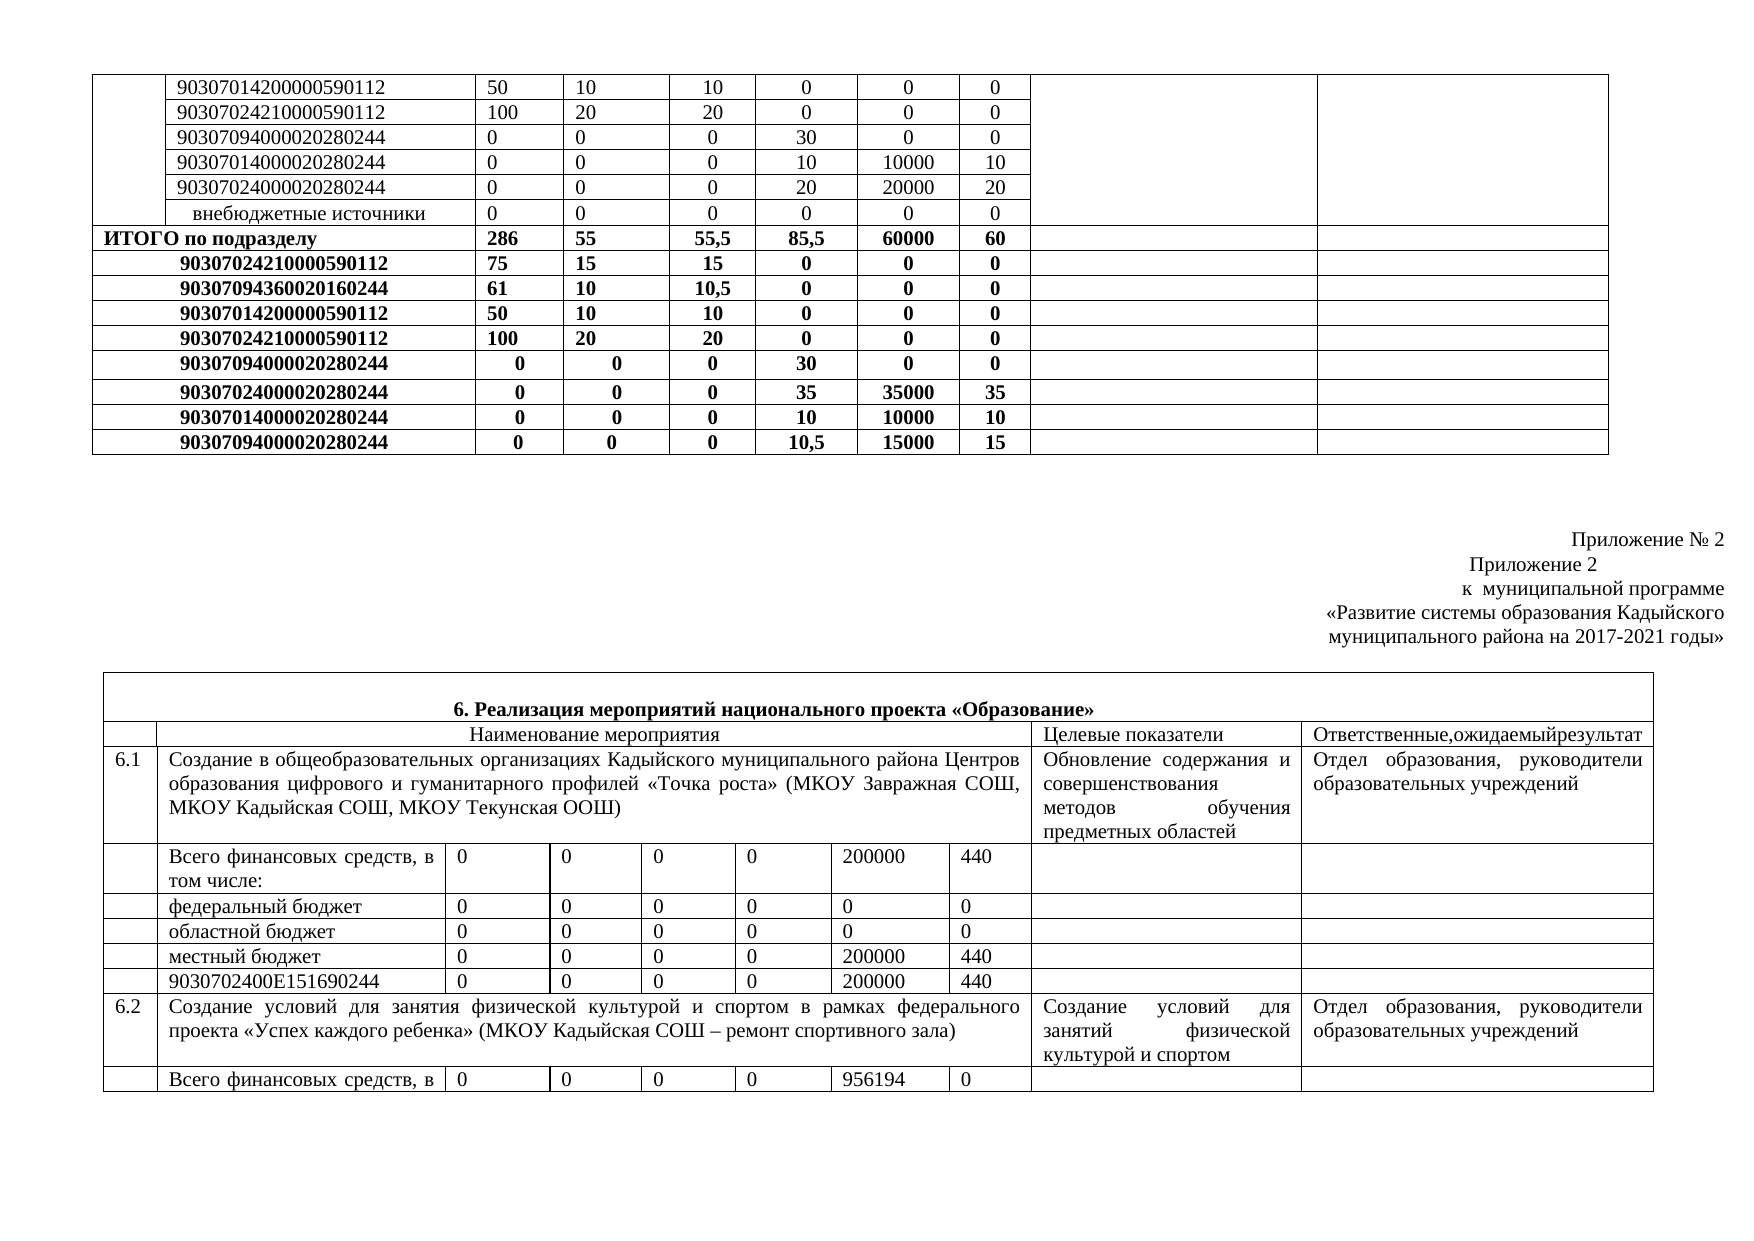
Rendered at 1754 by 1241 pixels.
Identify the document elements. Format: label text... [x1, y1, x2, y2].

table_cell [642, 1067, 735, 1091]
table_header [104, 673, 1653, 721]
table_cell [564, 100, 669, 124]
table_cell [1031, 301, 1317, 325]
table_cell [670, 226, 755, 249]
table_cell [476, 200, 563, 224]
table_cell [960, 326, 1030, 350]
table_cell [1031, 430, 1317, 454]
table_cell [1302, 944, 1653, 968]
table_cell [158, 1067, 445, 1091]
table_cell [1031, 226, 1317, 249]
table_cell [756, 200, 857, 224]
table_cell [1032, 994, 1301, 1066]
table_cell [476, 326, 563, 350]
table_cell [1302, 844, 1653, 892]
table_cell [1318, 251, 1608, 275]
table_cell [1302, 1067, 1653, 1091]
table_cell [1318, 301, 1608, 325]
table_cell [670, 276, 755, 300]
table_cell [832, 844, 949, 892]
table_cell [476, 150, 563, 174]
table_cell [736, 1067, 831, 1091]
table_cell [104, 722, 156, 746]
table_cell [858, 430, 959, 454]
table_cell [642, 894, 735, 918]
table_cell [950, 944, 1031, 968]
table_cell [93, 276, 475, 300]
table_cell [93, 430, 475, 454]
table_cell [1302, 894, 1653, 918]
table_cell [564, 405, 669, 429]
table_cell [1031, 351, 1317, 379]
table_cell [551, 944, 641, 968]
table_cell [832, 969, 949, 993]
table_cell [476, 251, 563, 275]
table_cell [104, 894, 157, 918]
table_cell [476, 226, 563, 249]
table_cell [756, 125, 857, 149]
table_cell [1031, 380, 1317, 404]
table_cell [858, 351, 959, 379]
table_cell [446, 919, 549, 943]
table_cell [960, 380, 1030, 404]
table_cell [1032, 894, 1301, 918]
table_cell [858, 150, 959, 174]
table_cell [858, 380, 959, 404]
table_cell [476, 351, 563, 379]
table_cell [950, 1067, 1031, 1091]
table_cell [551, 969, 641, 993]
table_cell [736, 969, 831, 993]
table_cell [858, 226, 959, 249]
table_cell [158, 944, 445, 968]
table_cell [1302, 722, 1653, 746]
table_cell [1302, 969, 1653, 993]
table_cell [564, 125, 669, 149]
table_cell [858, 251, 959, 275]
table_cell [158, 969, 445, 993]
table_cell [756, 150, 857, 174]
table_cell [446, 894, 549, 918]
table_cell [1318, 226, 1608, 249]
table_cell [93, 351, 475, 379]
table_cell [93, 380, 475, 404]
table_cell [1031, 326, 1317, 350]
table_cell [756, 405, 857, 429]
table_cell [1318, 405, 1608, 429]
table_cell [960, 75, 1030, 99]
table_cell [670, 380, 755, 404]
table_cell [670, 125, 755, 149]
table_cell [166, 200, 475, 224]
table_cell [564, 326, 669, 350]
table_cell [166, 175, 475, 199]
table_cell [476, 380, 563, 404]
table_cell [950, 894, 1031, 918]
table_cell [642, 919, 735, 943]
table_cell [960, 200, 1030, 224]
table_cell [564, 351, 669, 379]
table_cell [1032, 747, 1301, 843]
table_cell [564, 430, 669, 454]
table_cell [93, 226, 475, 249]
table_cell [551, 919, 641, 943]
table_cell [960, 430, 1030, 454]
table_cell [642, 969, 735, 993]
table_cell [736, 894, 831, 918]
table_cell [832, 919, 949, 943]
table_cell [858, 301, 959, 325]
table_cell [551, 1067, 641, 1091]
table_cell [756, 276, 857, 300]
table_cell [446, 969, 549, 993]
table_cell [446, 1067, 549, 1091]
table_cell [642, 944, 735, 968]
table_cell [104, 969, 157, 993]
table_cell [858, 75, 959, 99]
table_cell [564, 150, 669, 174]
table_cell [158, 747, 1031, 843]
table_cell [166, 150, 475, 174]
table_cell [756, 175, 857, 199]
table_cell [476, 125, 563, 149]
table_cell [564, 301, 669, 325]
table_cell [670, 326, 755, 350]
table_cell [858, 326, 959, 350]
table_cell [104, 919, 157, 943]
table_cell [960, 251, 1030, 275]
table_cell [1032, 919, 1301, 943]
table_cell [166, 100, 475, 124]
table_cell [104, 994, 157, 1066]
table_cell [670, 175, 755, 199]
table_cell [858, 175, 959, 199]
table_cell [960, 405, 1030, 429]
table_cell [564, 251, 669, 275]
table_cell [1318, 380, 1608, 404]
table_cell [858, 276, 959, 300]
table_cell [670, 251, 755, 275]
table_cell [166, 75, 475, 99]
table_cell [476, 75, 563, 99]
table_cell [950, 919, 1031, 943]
text Приложение 2 [103, 551, 1724, 576]
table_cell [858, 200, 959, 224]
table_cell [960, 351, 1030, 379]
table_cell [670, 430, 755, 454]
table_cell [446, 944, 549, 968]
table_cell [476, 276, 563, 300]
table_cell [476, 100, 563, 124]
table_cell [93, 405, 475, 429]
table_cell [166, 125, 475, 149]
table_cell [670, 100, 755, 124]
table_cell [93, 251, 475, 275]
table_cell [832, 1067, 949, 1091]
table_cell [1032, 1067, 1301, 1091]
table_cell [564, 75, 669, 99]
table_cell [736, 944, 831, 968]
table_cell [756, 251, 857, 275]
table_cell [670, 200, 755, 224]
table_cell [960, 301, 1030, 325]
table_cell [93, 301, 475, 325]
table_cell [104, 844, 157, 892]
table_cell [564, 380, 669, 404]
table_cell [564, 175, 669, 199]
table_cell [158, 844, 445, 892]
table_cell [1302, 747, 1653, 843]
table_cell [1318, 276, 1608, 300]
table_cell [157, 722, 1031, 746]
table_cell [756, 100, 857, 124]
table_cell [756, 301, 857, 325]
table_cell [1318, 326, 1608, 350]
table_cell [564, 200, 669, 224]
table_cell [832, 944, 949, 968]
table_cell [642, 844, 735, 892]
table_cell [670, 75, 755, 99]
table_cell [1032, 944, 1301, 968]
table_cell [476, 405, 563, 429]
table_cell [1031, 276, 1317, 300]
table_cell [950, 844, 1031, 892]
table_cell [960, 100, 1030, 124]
text Приложение № 2 [103, 527, 1724, 551]
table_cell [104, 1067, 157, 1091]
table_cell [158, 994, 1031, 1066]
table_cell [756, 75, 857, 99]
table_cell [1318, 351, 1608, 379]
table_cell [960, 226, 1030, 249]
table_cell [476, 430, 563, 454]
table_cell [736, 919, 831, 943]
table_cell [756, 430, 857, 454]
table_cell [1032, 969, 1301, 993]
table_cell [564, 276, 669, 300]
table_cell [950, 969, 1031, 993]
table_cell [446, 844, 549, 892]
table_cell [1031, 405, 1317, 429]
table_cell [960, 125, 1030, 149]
text к муниципальной программе [103, 576, 1724, 599]
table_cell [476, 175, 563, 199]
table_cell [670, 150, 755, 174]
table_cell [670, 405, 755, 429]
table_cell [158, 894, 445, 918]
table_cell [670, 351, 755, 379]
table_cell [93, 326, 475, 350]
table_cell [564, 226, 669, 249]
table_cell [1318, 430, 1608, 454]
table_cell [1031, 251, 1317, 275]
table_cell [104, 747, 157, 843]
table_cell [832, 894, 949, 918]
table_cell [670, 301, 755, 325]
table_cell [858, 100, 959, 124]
text муниципального района на 2017-2021 годы» [103, 624, 1724, 648]
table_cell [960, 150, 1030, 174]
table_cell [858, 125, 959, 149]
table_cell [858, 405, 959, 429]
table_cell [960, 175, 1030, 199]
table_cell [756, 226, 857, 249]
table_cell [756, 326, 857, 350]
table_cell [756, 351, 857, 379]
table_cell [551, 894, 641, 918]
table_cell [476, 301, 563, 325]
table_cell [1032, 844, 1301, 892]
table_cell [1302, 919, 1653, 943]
text «Развитие системы образования Кадыйского [103, 599, 1724, 624]
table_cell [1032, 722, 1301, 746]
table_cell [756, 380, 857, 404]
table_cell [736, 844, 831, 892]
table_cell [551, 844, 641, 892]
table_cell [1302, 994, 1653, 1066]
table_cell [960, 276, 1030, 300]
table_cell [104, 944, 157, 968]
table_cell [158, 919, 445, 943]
